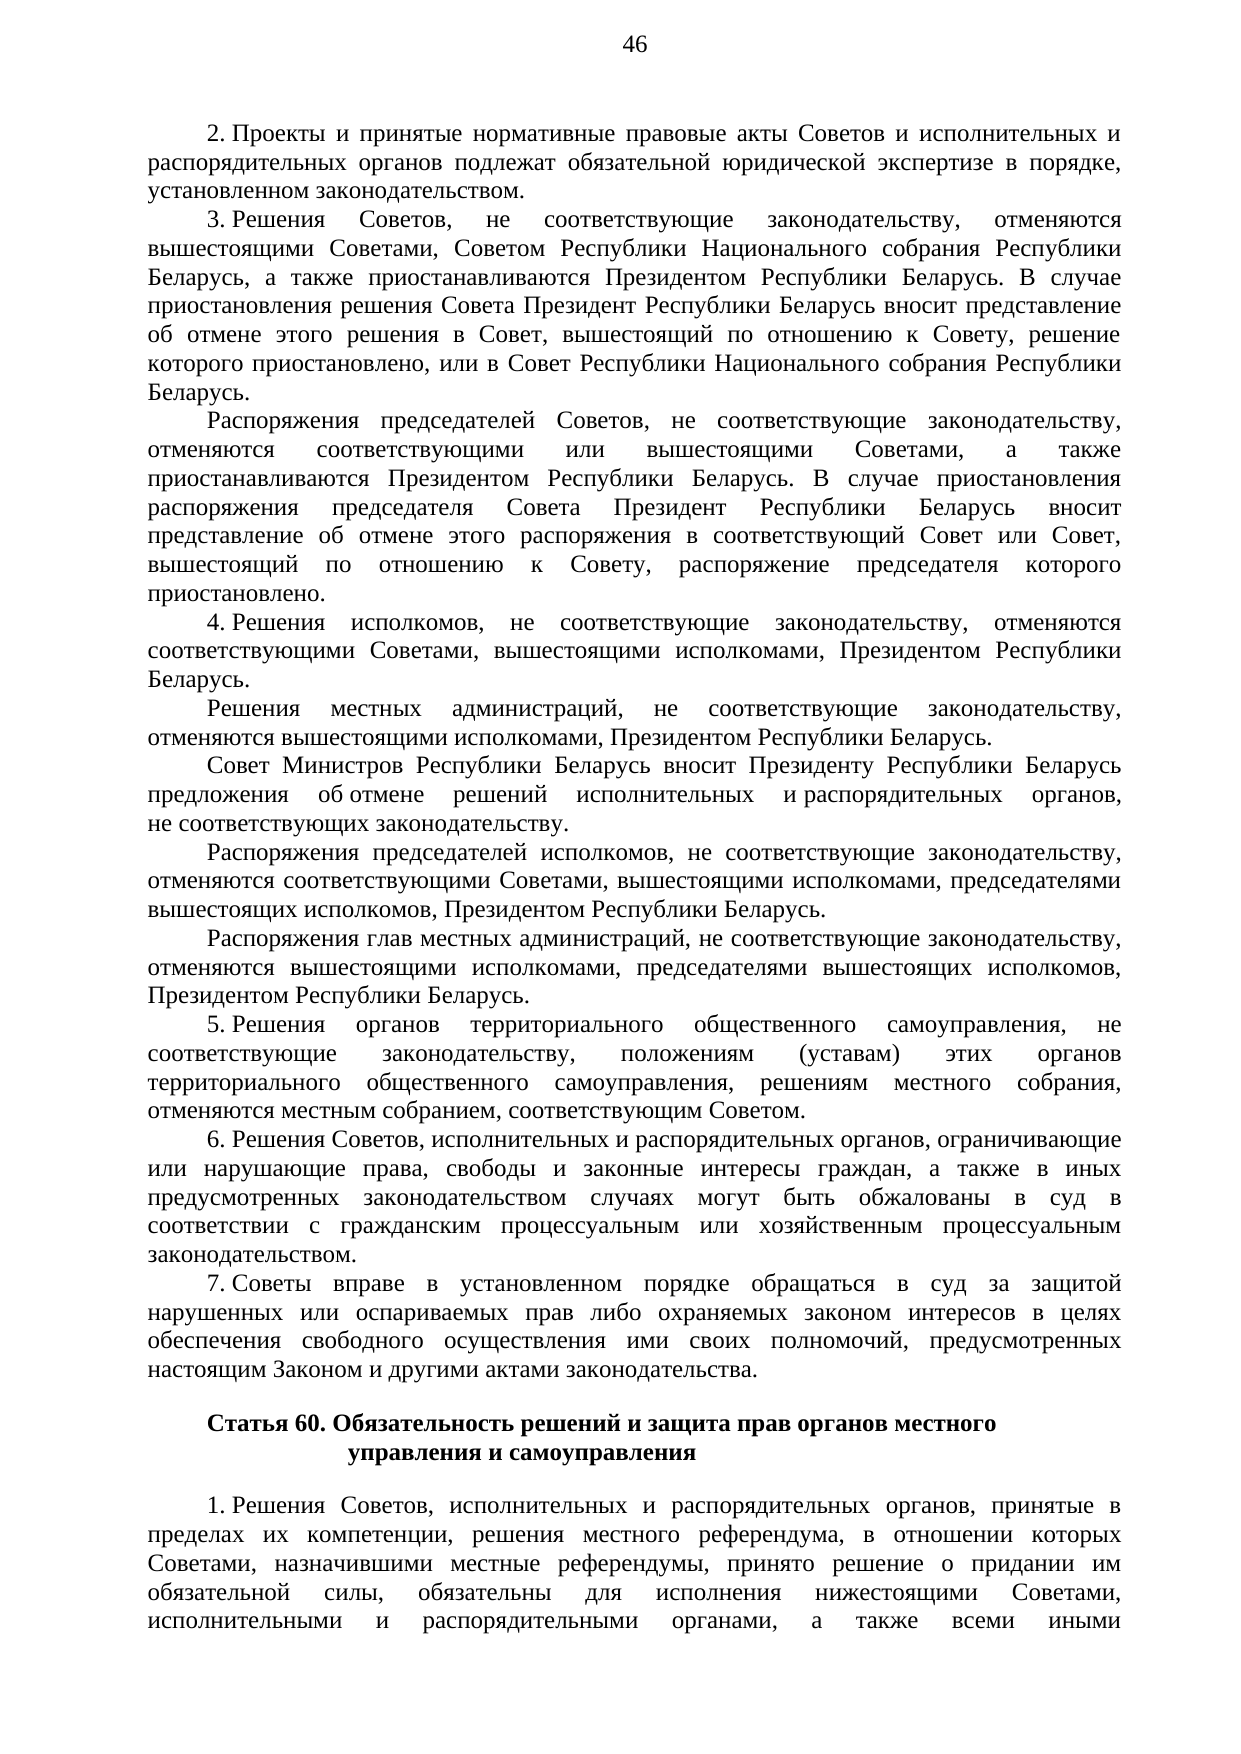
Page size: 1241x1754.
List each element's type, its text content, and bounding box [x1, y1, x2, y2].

text Распоряжения глав местных администраций, не соответствующие законодательству, отменяются вышестоящими исполкомами, председателями вышестоящих исполкомов, Президентом Республики Беларусь. [147, 923, 1122, 1009]
text 7. Советы вправе в установленном порядке обращаться в суд за защитой нарушенных или оспариваемых прав либо охраняемых законом интересов в целях обеспечения свободного осуществления ими своих полномочий, предусмотренных настоящим Законом и другими актами законодательства. [147, 1268, 1122, 1383]
text 6. Решения Советов, исполнительных и распорядительных органов, ограничивающие или нарушающие права, свободы и законные интересы граждан, а также в иных предусмотренных законодательством случаях могут быть обжалованы в суд в соответствии с гражданским процессуальным или хозяйственным процессуальным законодательством. [147, 1124, 1122, 1268]
text Совет Министров Республики Беларусь вносит Президенту Республики Беларусь предложения об отмене решений исполнительных и распорядительных органов, не соответствующих законодательству. [147, 751, 1122, 837]
text Решения местных администраций, не соответствующие законодательству, отменяются вышестоящими исполкомами, Президентом Республики Беларусь. [147, 693, 1122, 751]
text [147, 1491, 1122, 1634]
text 4. Решения исполкомов, не соответствующие законодательству, отменяются соответствующими Советами, вышестоящими исполкомами, Президентом Республики Беларусь. [147, 607, 1122, 693]
text 3. Решения Советов, не соответствующие законодательству, отменяются вышестоящими Советами, Советом Республики Национального собрания Республики Беларусь, а также приостанавливаются Президентом Республики Беларусь. В случае приостановления решения Совета Президент Республики Беларусь вносит представление об отмене этого решения в Совет, вышестоящий по отношению к Совету, решение которого приостановлено, или в Совет Республики Национального собрания Республики Беларусь. [147, 204, 1122, 406]
text Распоряжения председателей Советов, не соответствующие законодательству, отменяются соответствующими или вышестоящими Советами, а также приостанавливаются Президентом Республики Беларусь. В случае приостановления распоряжения председателя Совета Президент Республики Беларусь вносит представление об отмене этого распоряжения в соответствующий Совет или Совет, вышестоящий по отношению к Совету, распоряжение председателя которого приостановлено. [147, 406, 1122, 607]
text 5. Решения органов территориального общественного самоуправления, не соответствующие законодательству, положениям (уставам) этих органов территориального общественного самоуправления, решениям местного собрания, отменяются местным собранием, соответствующим Советом. [147, 1009, 1122, 1124]
text Распоряжения председателей исполкомов, не соответствующие законодательству, отменяются соответствующими Советами, вышестоящими исполкомами, председателями вышестоящих исполкомов, Президентом Республики Беларусь. [147, 837, 1122, 923]
text 2. Проекты и принятые нормативные правовые акты Советов и исполнительных и распорядительных органов подлежат обязательной юридической экспертизе в порядке, установленном законодательством. [147, 118, 1122, 204]
text Статья 60. Обязательность решений и защита прав органов местного управления и самоуправления [207, 1408, 1122, 1466]
